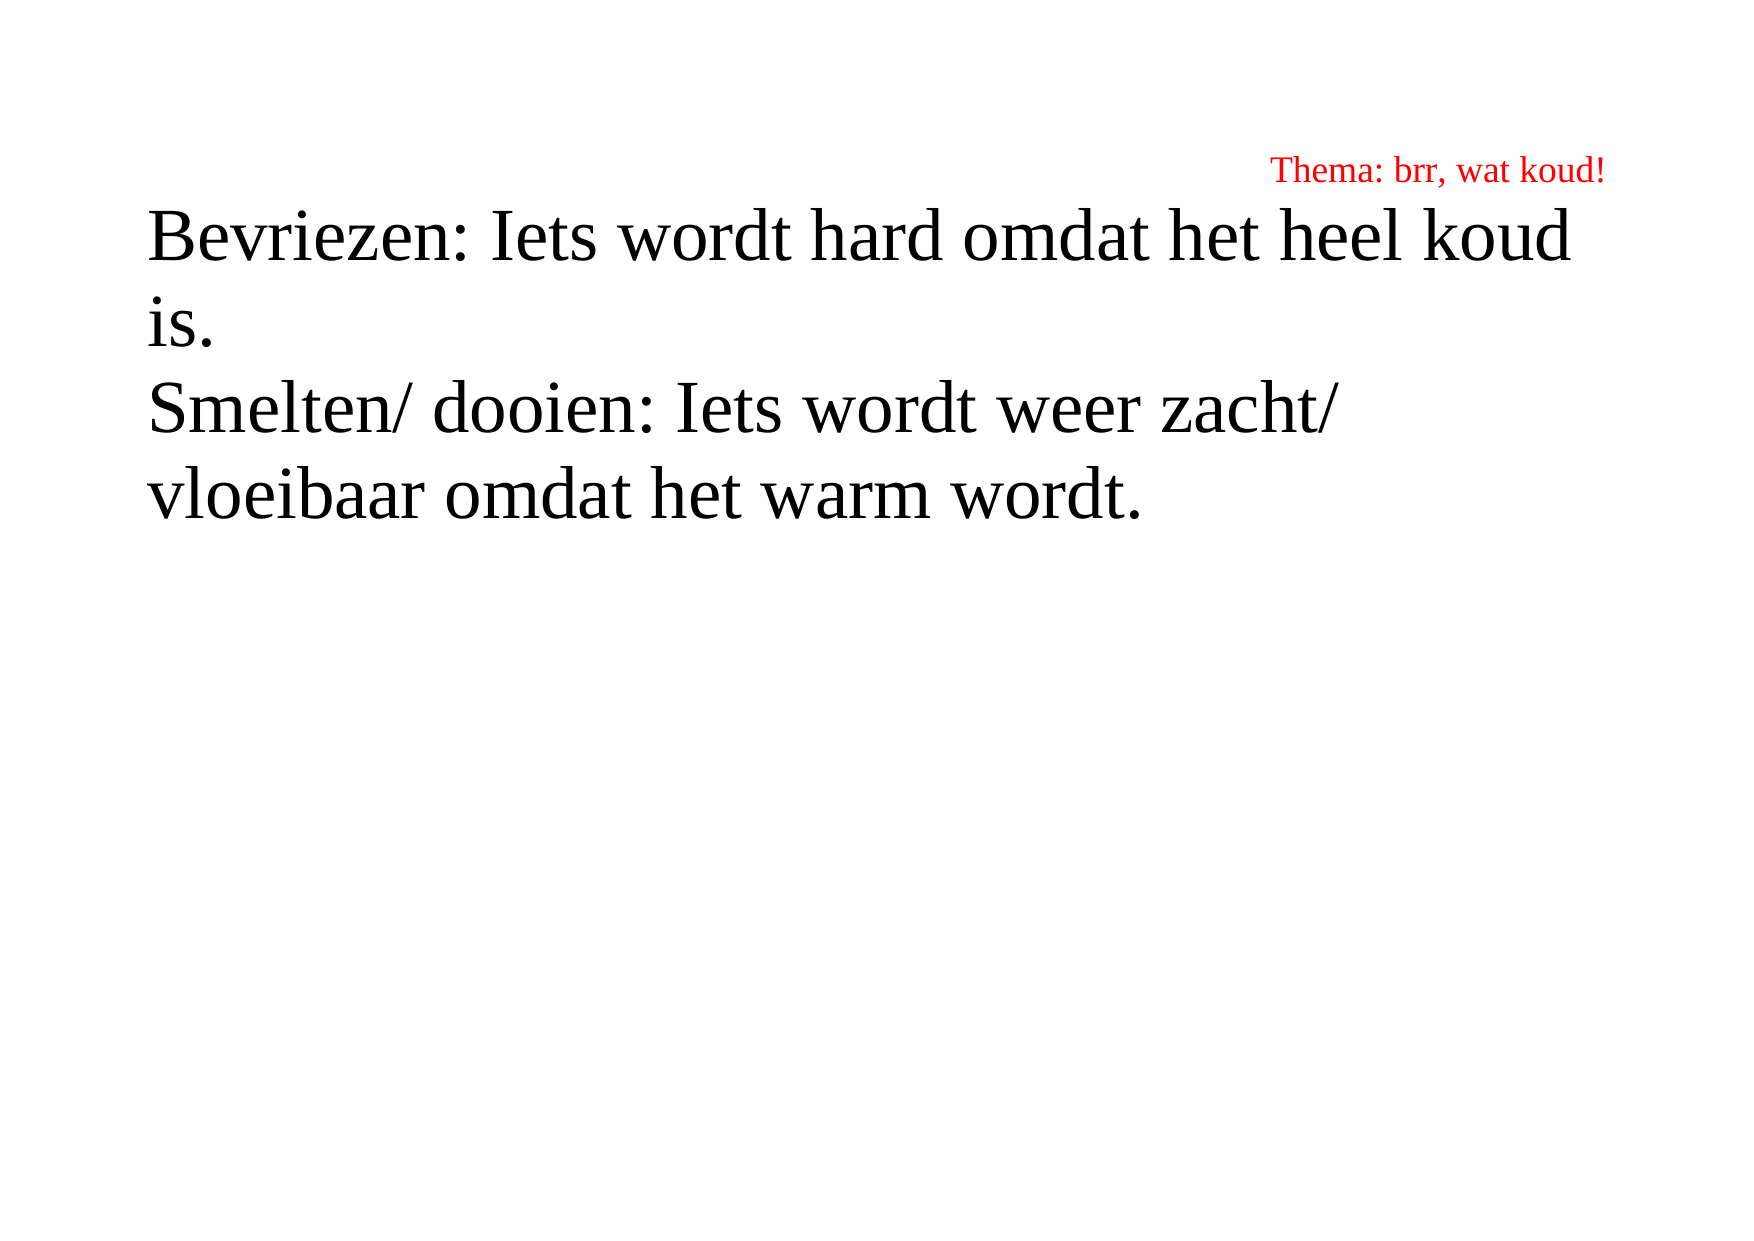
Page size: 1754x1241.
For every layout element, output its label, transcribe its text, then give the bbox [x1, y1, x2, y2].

text Thema: brr, wat koud! [147, 147, 1607, 190]
text Bevriezen: Iets wordt hard omdat het heel koud is. [147, 190, 1607, 363]
text Smelten/ dooien: Iets wordt weer zacht/ vloeibaar omdat het warm wordt. [147, 363, 1607, 535]
